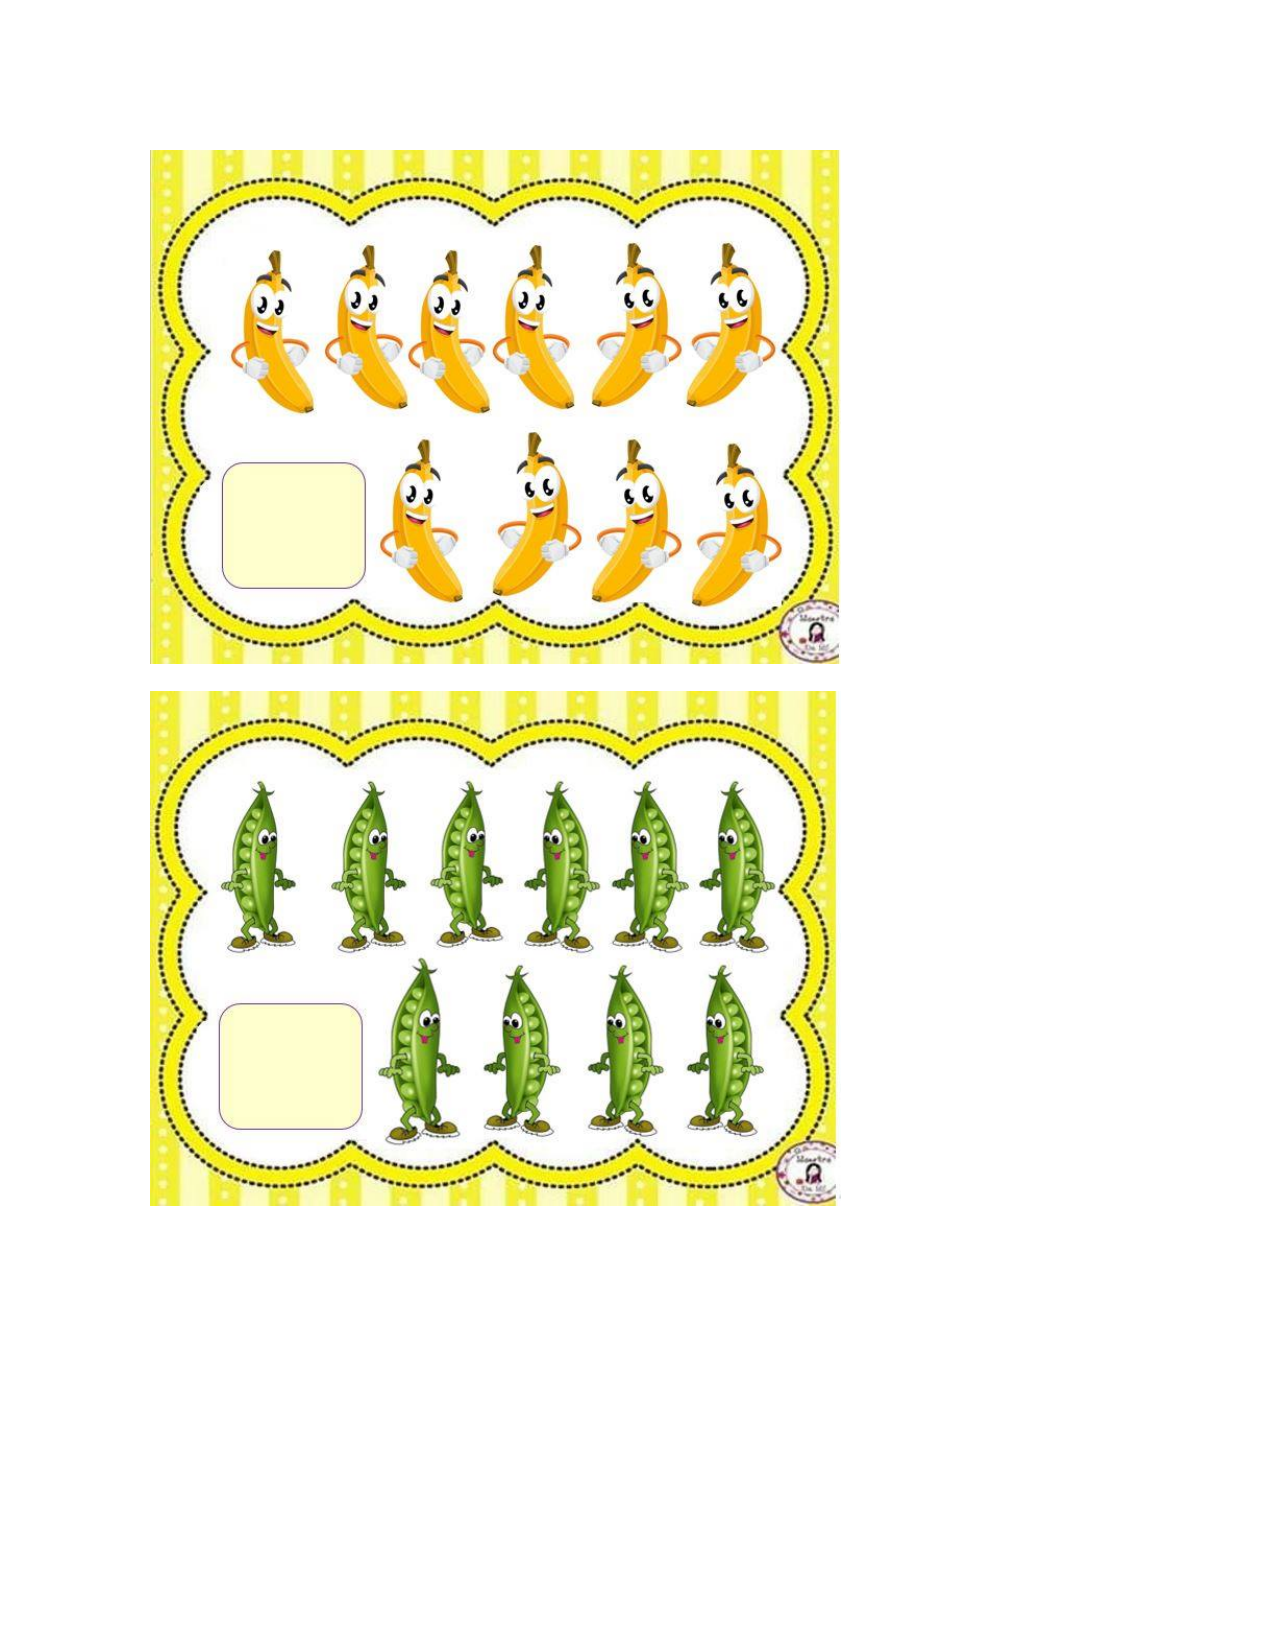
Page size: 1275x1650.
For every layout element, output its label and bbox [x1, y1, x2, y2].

picture [150, 150, 841, 664]
picture [150, 691, 841, 1206]
